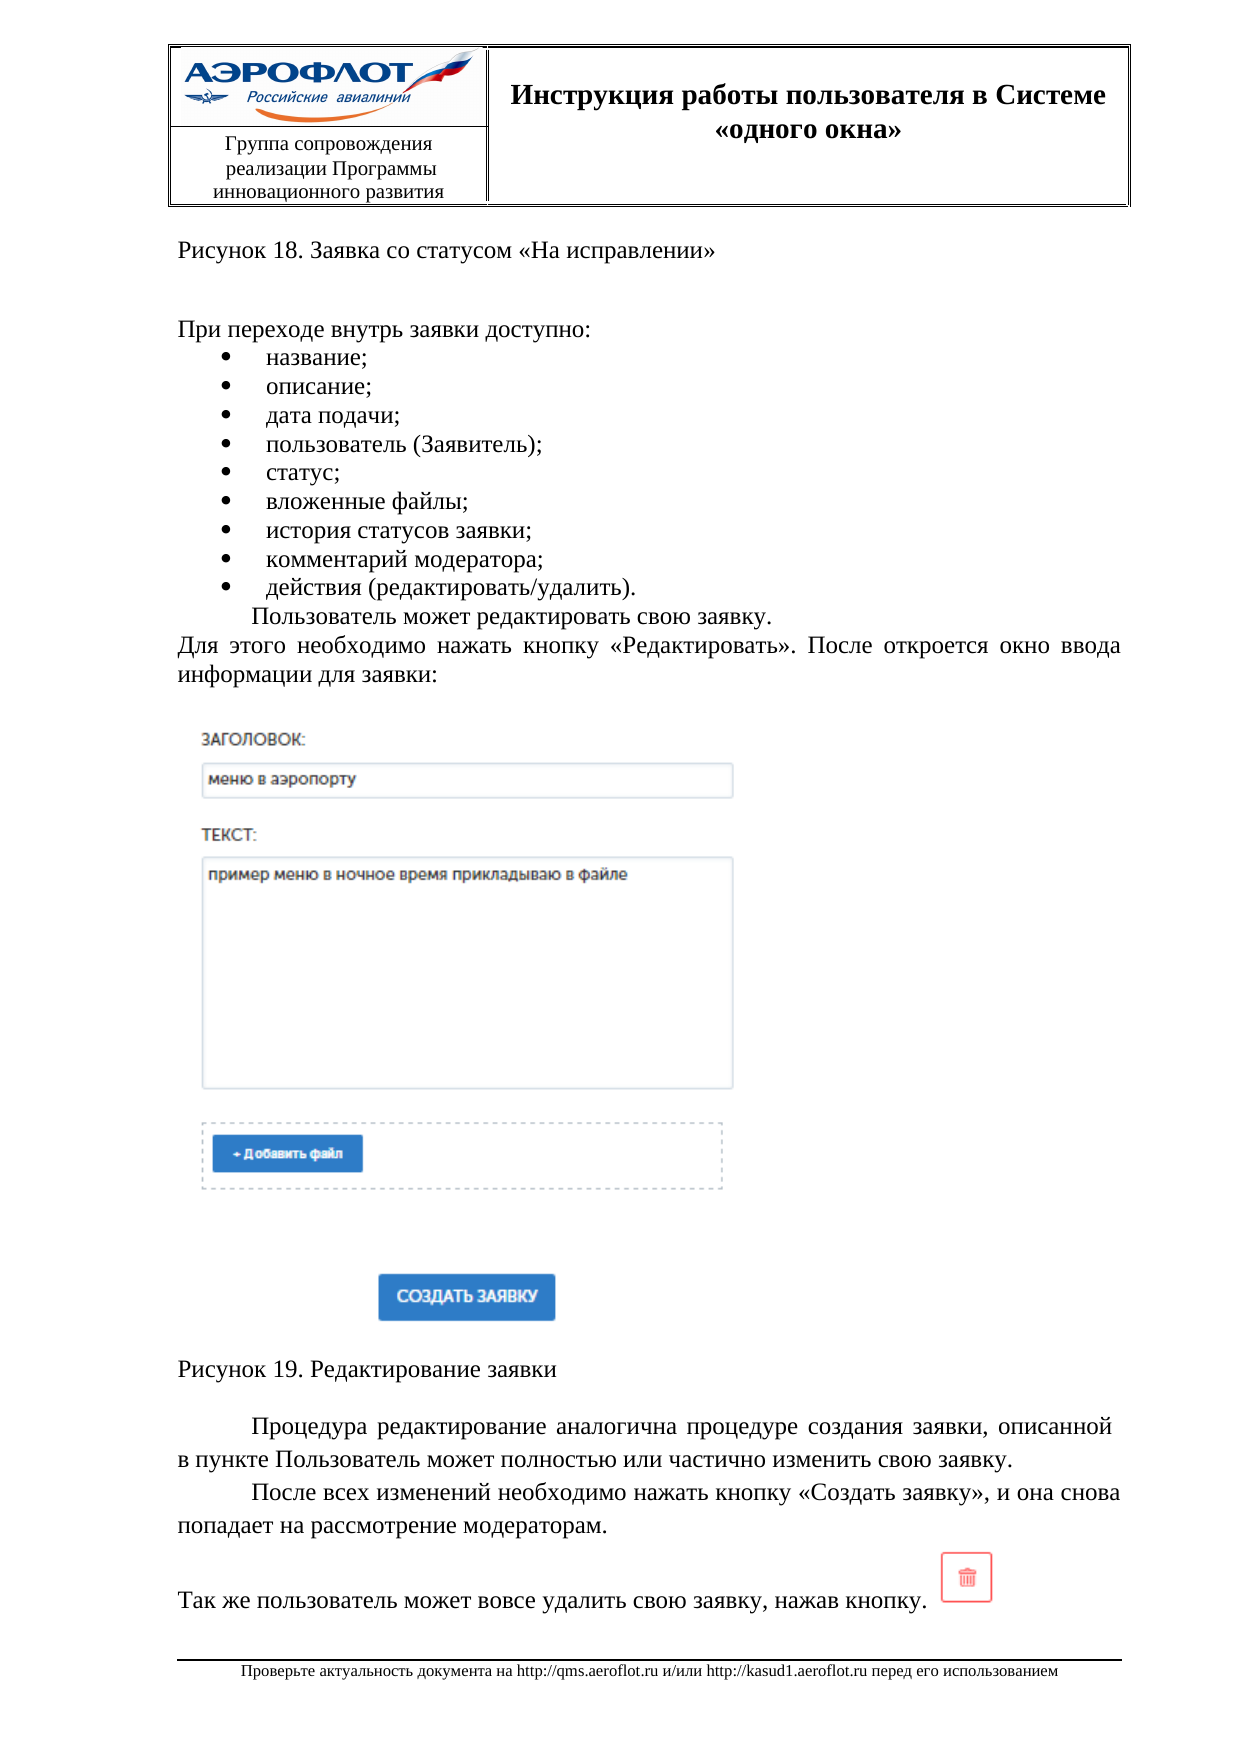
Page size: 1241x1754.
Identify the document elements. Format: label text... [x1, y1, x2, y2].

text Для этого необходимо нажать кнопку «Редактировать». После откроется окно ввода информации для заявки: [177, 630, 1122, 687]
list дата подачи; [222, 400, 1122, 429]
list вложенные файлы; [222, 486, 1122, 515]
list название; [222, 342, 1122, 371]
list история статусов заявки; [222, 515, 1122, 544]
text Пользователь может редактировать свою заявку. [177, 601, 1122, 630]
text Рисунок 19. Редактирование заявки [177, 1354, 1122, 1382]
picture [181, 47, 483, 126]
list статус; [222, 457, 1122, 486]
list Рисунок 18. Заявка со статусом «На исправлении» [177, 235, 1122, 264]
picture [177, 716, 881, 1354]
list комментарий модератора; [222, 544, 1122, 572]
text После всех изменений необходимо нажать кнопку «Создать заявку», и она снова попадает на рассмотрение модераторам. [177, 1477, 1122, 1539]
list описание; [222, 371, 1122, 400]
list действия (редактировать/удалить). [222, 572, 1122, 601]
list пользователь (Заявитель); [222, 429, 1122, 457]
picture [927, 1543, 1010, 1609]
text Так же пользователь может вовсе удалить свою заявку, нажав кнопку. [177, 1543, 1122, 1614]
text Процедура редактирование аналогична процедуре создания заявки, описанной в пункте Пользователь может полностью или частично изменить свою заявку. [177, 1411, 1122, 1473]
text При переходе внутрь заявки доступно: [177, 314, 1122, 342]
